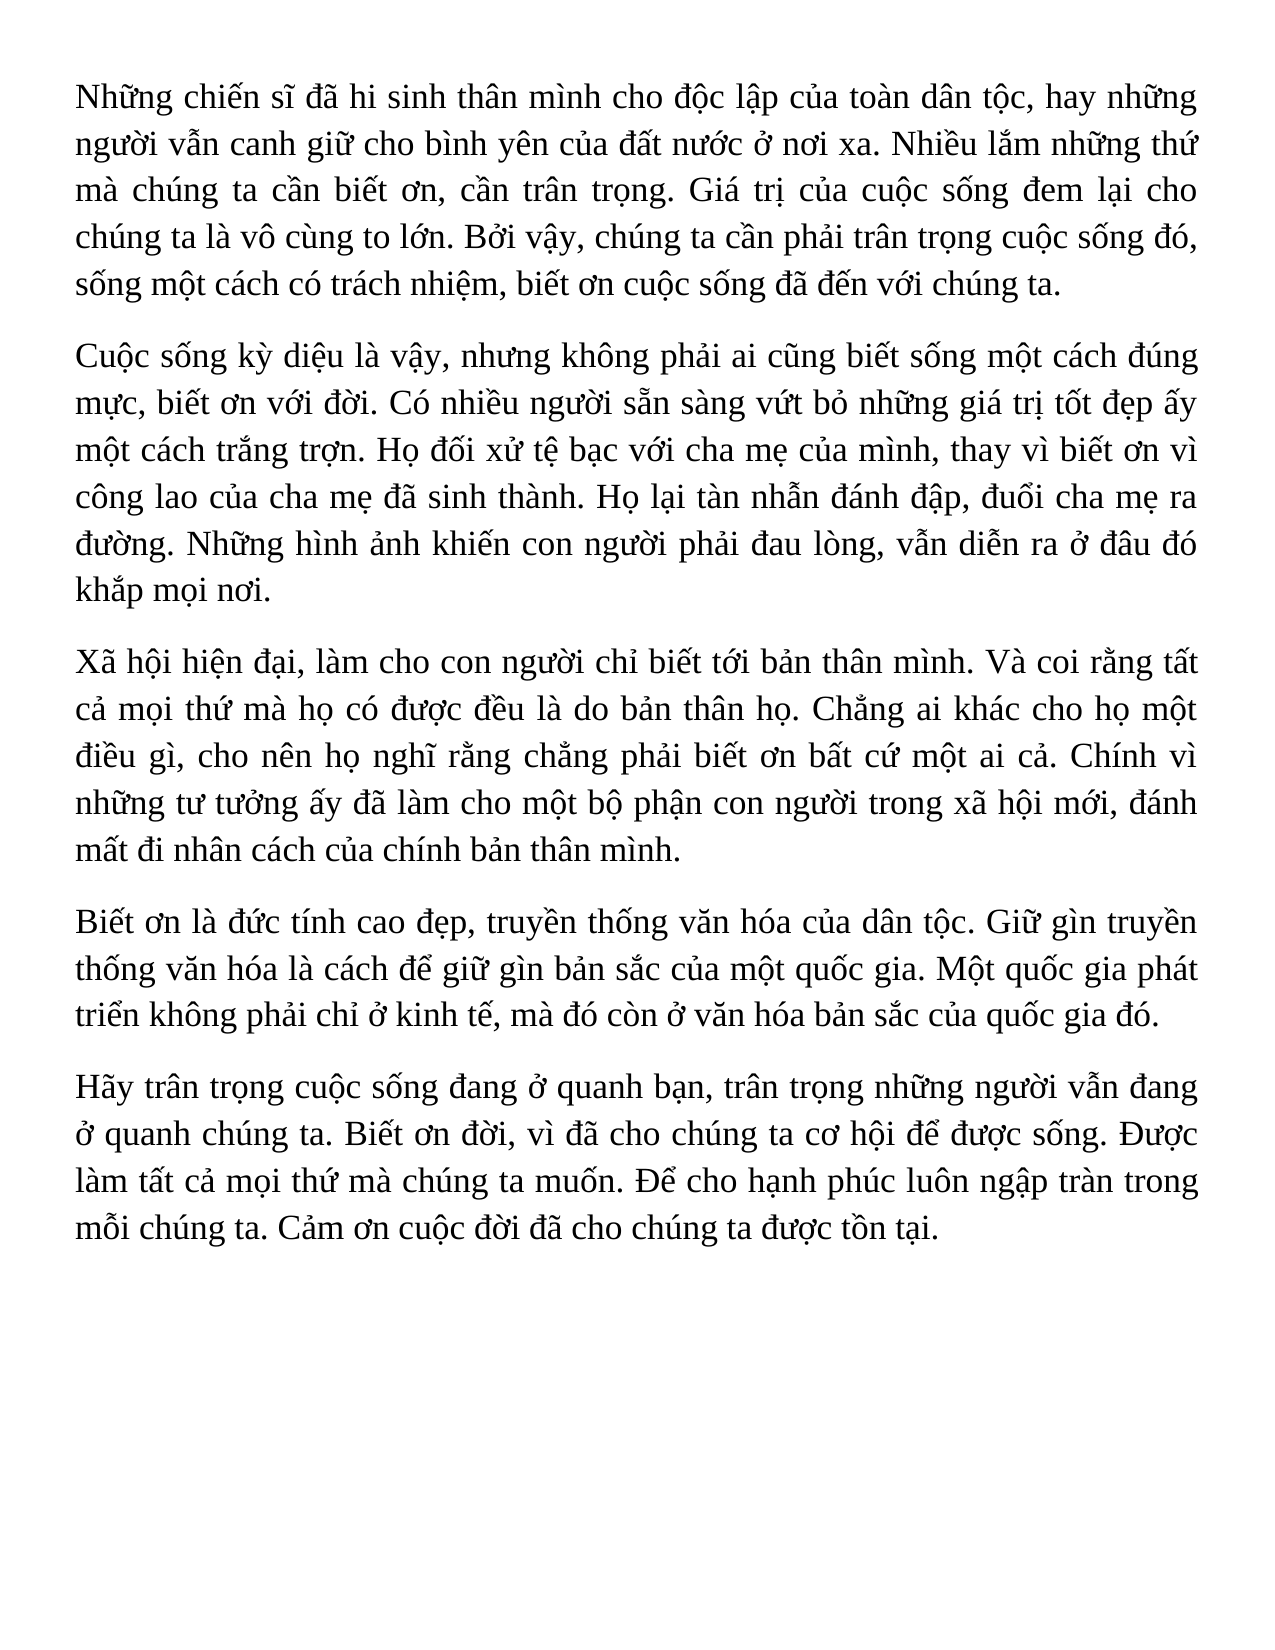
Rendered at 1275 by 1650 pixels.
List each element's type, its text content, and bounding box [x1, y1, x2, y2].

text Biết ơn là đức tính cao đẹp, truyền thống văn hóa của dân tộc. Giữ gìn truyền thống văn hóa là cách để giữ gìn bản sắc của một quốc gia. Một quốc gia phát triển không phải chỉ ở kinh tế, mà đó còn ở văn hóa bản sắc của quốc gia đó. [75, 900, 1200, 1034]
text Những chiến sĩ đã hi sinh thân mình cho độc lập của toàn dân tộc, hay những người vẫn canh giữ cho bình yên của đất nước ở nơi xa. Nhiều lắm những thứ mà chúng ta cần biết ơn, cần trân trọng. Giá trị của cuộc sống đem lại cho chúng ta là vô cùng to lớn. Bởi vậy, chúng ta cần phải trân trọng cuộc sống đó, sống một cách có trách nhiệm, biết ơn cuộc sống đã đến với chúng ta. [75, 75, 1200, 303]
text Xã hội hiện đại, làm cho con người chỉ biết tới bản thân mình. Và coi rằng tất cả mọi thứ mà họ có được đều là do bản thân họ. Chẳng ai khác cho họ một điều gì, cho nên họ nghĩ rằng chẳng phải biết ơn bất cứ một ai cả. Chính vì những tư tưởng ấy đã làm cho một bộ phận con người trong xã hội mới, đánh mất đi nhân cách của chính bản thân mình. [75, 641, 1200, 869]
text Cuộc sống kỳ diệu là vậy, nhưng không phải ai cũng biết sống một cách đúng mực, biết ơn với đời. Có nhiều người sẵn sàng vứt bỏ những giá trị tốt đẹp ấy một cách trắng trợn. Họ đối xử tệ bạc với cha mẹ của mình, thay vì biết ơn vì công lao của cha mẹ đã sinh thành. Họ lại tàn nhẫn đánh đập, đuổi cha mẹ ra đường. Những hình ảnh khiến con người phải đau lòng, vẫn diễn ra ở đâu đó khắp mọi nơi. [75, 334, 1200, 609]
text Hãy trân trọng cuộc sống đang ở quanh bạn, trân trọng những người vẫn đang ở quanh chúng ta. Biết ơn đời, vì đã cho chúng ta cơ hội để được sống. Được làm tất cả mọi thứ mà chúng ta muốn. Để cho hạnh phúc luôn ngập tràn trong mỗi chúng ta. Cảm ơn cuộc đời đã cho chúng ta được tồn tại. [75, 1066, 1200, 1247]
